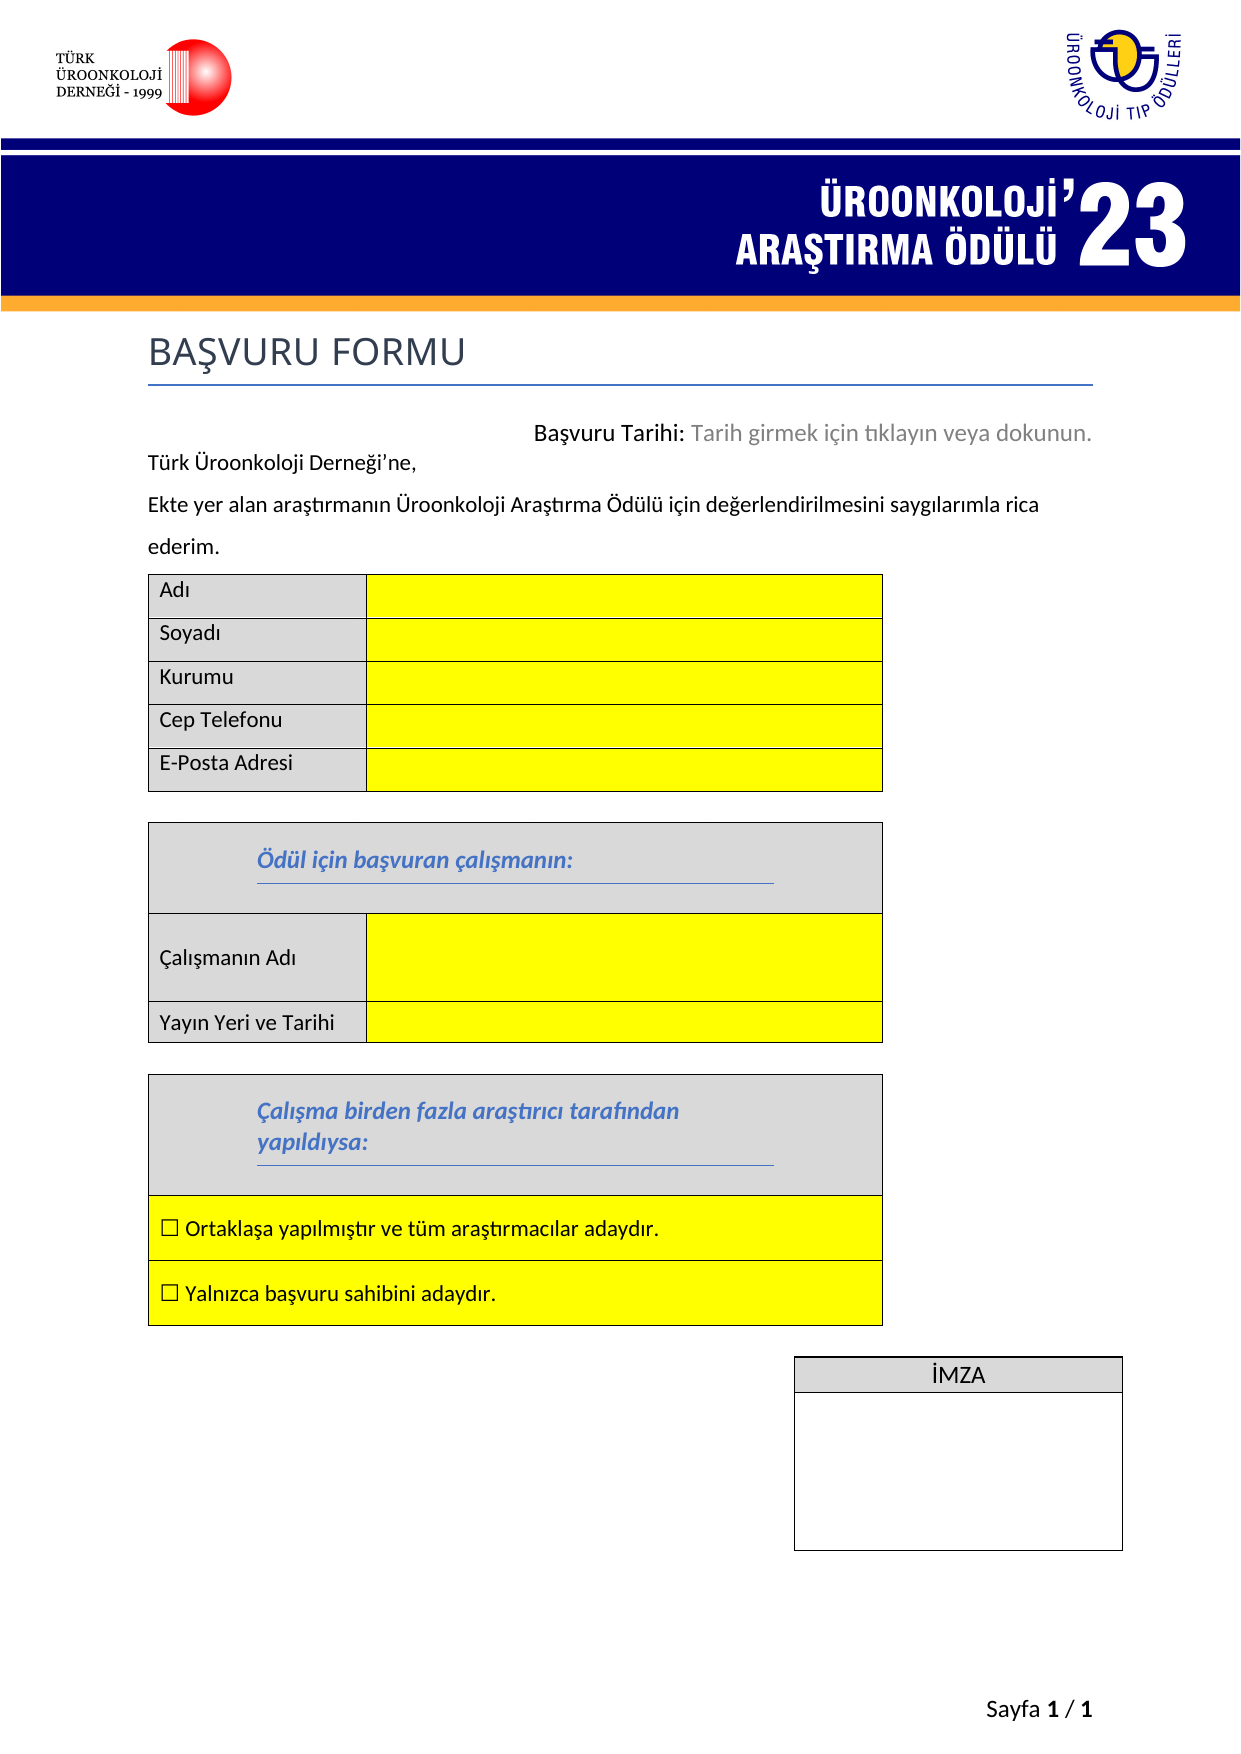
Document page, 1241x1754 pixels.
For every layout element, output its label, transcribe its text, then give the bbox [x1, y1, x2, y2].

table_cell [367, 1002, 882, 1042]
text Ekte yer alan araştırmanın Üroonkoloji Araştırma Ödülü için değerlendirilmesini saygılarımla rica ederim. [148, 490, 1093, 560]
table_cell [795, 1393, 1122, 1550]
table_header Çalışma birden fazla araştırıcı tarafından yapıldıysa: [149, 1075, 882, 1195]
table_cell Yalnızca başvuru sahibini adaydır. [149, 1261, 882, 1325]
table_cell Çalışmanın Adı [149, 914, 366, 1001]
table_cell Cep Telefonu [149, 705, 366, 747]
table_cell [367, 749, 882, 791]
table_cell Soyadı [149, 619, 366, 661]
table_cell [367, 619, 882, 661]
text Türk Üroonkoloji Derneği’ne, [148, 448, 1093, 476]
table_cell Ortaklaşa yapılmıştır ve tüm araştırmacılar adaydır. [149, 1196, 882, 1260]
table_header [367, 575, 882, 617]
picture [1, 2, 1241, 1753]
table_cell [367, 662, 882, 704]
table_cell Kurumu [149, 662, 366, 704]
text Başvuru Tarihi: [148, 418, 1093, 448]
title BAŞVURU FORMU [148, 325, 1093, 384]
table_header Adı [149, 575, 366, 617]
table_cell Yayın Yeri ve Tarihi [149, 1002, 366, 1042]
table_header Ödül için başvuran çalışmanın: [149, 823, 882, 913]
table_cell [367, 914, 882, 1001]
table_cell E-Posta Adresi [149, 749, 366, 791]
table_cell [367, 705, 882, 747]
table_header İMZA [795, 1358, 1122, 1392]
